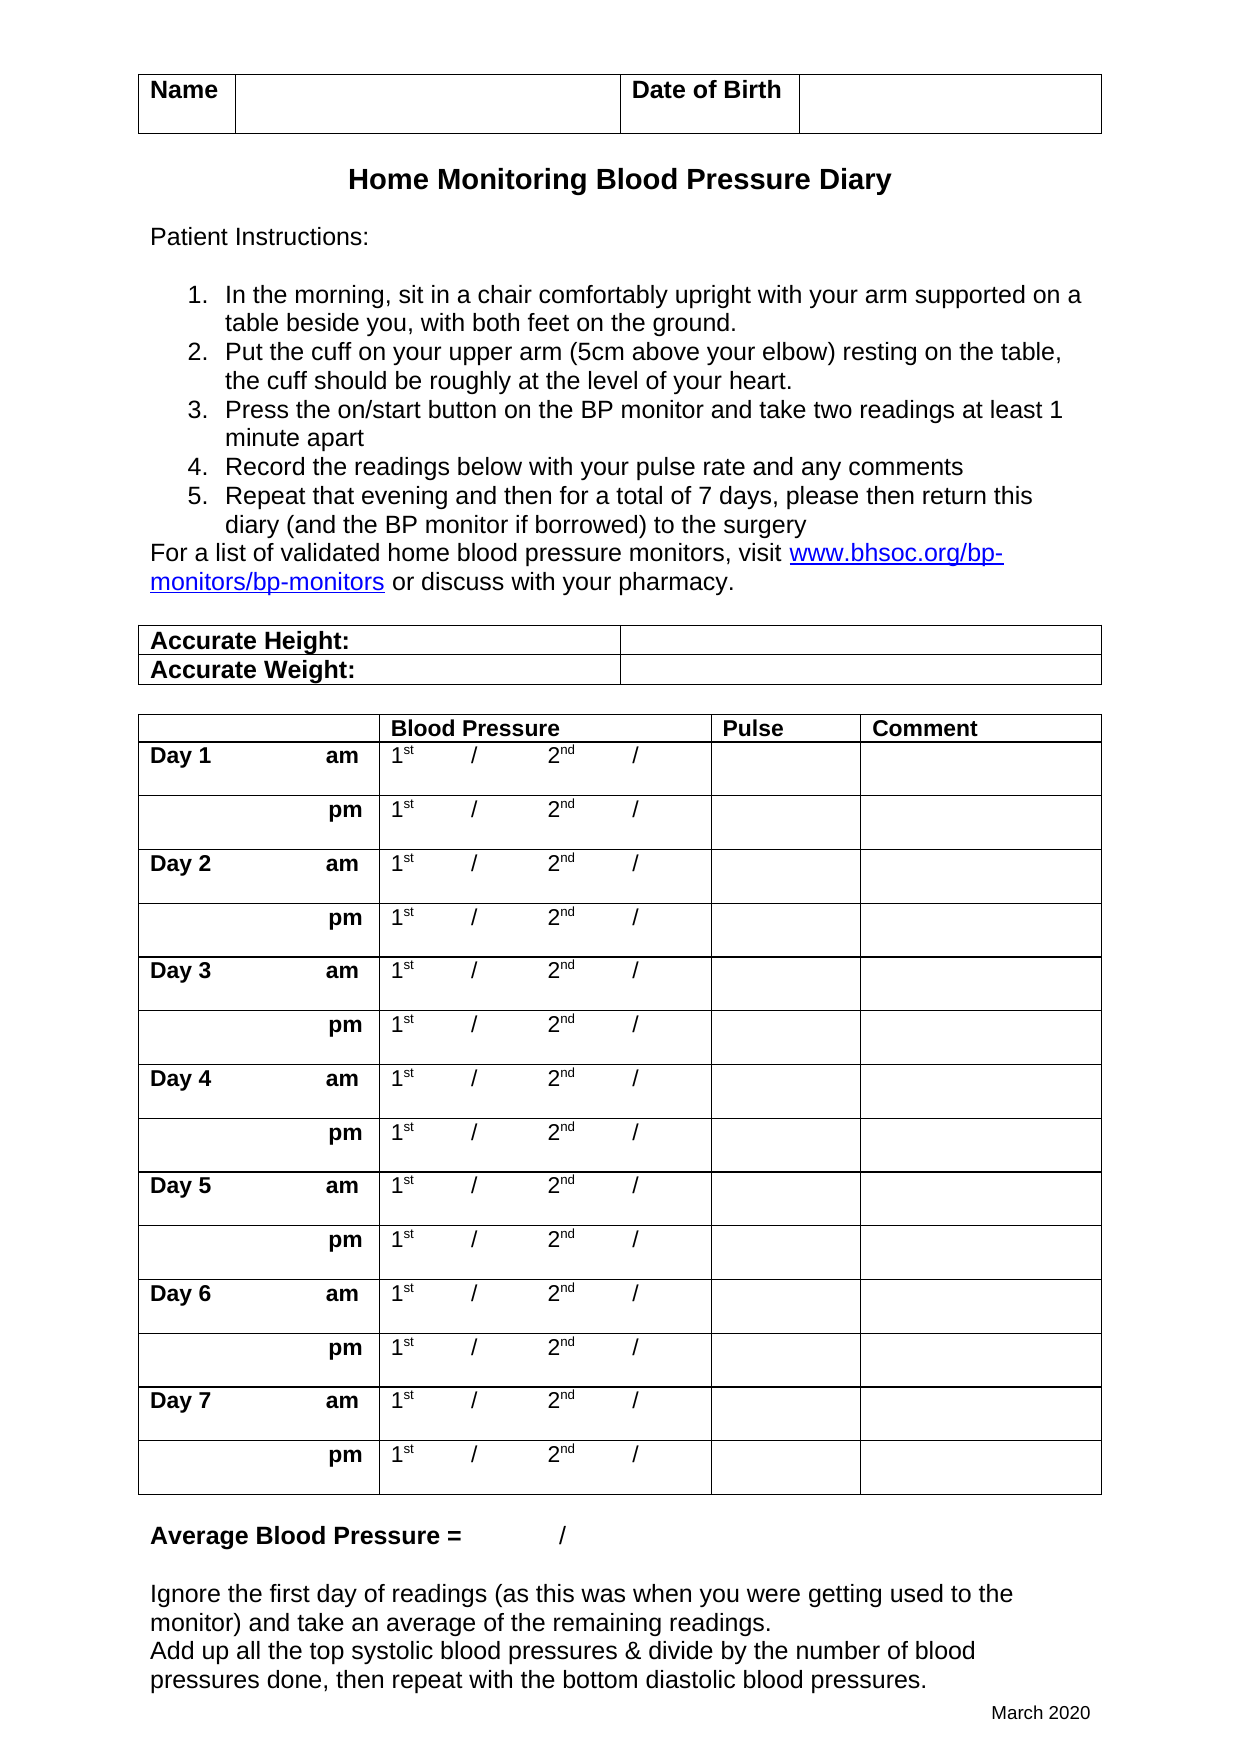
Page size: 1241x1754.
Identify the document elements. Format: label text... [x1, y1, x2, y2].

table_header [800, 75, 1101, 132]
table_cell [861, 904, 1101, 956]
table_cell 1st / 2nd / [380, 1119, 711, 1171]
table_cell 1st / 2nd / [380, 1280, 711, 1333]
table_cell [861, 850, 1101, 903]
table_cell [861, 958, 1101, 1010]
table_cell [712, 1280, 860, 1333]
table_cell [861, 796, 1101, 849]
table_cell [712, 1334, 860, 1386]
table_cell pm [139, 904, 379, 956]
table_cell [861, 1280, 1101, 1333]
table_cell Day 5 am [139, 1173, 379, 1225]
table_cell [712, 1441, 860, 1494]
table_cell [712, 1119, 860, 1171]
table_cell Accurate Weight: [139, 655, 620, 684]
text Home Monitoring Blood Pressure Diary [150, 162, 1090, 196]
table_cell [861, 1011, 1101, 1064]
table_cell Day 1 am [139, 743, 379, 795]
list Press the on/start button on the BP monitor and take two readings at least 1 minute apart [187, 394, 1090, 452]
table_cell [861, 1119, 1101, 1171]
table_cell [861, 1334, 1101, 1386]
table_cell Day 6 am [139, 1280, 379, 1333]
table_cell pm [139, 1011, 379, 1064]
table_cell [712, 850, 860, 903]
table_cell [861, 1226, 1101, 1279]
table_cell 1st / 2nd / [380, 1011, 711, 1064]
text For a list of validated home blood pressure monitors, visit www.bhsoc.org/bp-monitors/bp-monitors or discuss with your pharmacy. [150, 538, 1090, 596]
table_cell [712, 904, 860, 956]
table_cell [861, 1065, 1101, 1118]
text Add up all the top systolic blood pressures & divide by the number of blood pressures done, then repeat with the bottom diastolic blood pressures. [150, 1636, 1090, 1694]
table_header Accurate Height: [139, 626, 620, 654]
table_cell [712, 1388, 860, 1440]
text Ignore the first day of readings (as this was when you were getting used to the monitor) and take an average of the remaining readings. [150, 1579, 1090, 1636]
table_cell [712, 1173, 860, 1225]
table_cell 1st / 2nd / [380, 1441, 711, 1494]
table_cell 1st / 2nd / [380, 1226, 711, 1279]
list Repeat that evening and then for a total of 7 days, please then return this diary (and the BP monitor if borrowed) to the surgery [187, 481, 1090, 538]
table_cell [712, 743, 860, 795]
table_cell [861, 1388, 1101, 1440]
table_cell pm [139, 796, 379, 849]
table_cell pm [139, 1334, 379, 1386]
table_cell [712, 958, 860, 1010]
table_cell [712, 1011, 860, 1064]
table_cell Day 3 am [139, 958, 379, 1010]
table_cell 1st / 2nd / [380, 958, 711, 1010]
list In the morning, sit in a chair comfortably upright with your arm supported on a table beside you, with both feet on the ground. [187, 279, 1090, 337]
table_cell [712, 1226, 860, 1279]
table_cell [861, 743, 1101, 795]
table_cell 1st / 2nd / [380, 743, 711, 795]
table_cell 1st / 2nd / [380, 1173, 711, 1225]
table_header Date of Birth [621, 75, 799, 132]
table_header [139, 715, 379, 741]
table_header [621, 626, 1101, 654]
table_cell [861, 1441, 1101, 1494]
table_cell 1st / 2nd / [380, 1334, 711, 1386]
table_cell 1st / 2nd / [380, 796, 711, 849]
table_cell Day 4 am [139, 1065, 379, 1118]
text Average Blood Pressure = / [150, 1521, 1090, 1550]
list Put the cuff on your upper arm (5cm above your elbow) resting on the table, the cuff should be roughly at the level of your heart. [187, 337, 1090, 394]
table_cell Day 2 am [139, 850, 379, 903]
list Record the readings below with your pulse rate and any comments [187, 452, 1090, 481]
table_cell 1st / 2nd / [380, 850, 711, 903]
table_cell [621, 655, 1101, 684]
table_header [236, 75, 620, 132]
table_cell [861, 1173, 1101, 1225]
table_cell pm [139, 1226, 379, 1279]
table_cell 1st / 2nd / [380, 904, 711, 956]
table_cell [712, 1065, 860, 1118]
table_cell pm [139, 1119, 379, 1171]
table_header Name [139, 75, 235, 132]
table_cell 1st / 2nd / [380, 1388, 711, 1440]
text Patient Instructions: [150, 222, 1090, 251]
table_cell 1st / 2nd / [380, 1065, 711, 1118]
table_header Pulse [712, 715, 860, 741]
table_cell [712, 796, 860, 849]
table_header Comment [861, 715, 1101, 741]
table_cell pm [139, 1441, 379, 1494]
table_header Blood Pressure [380, 715, 711, 741]
table_cell Day 7 am [139, 1388, 379, 1440]
